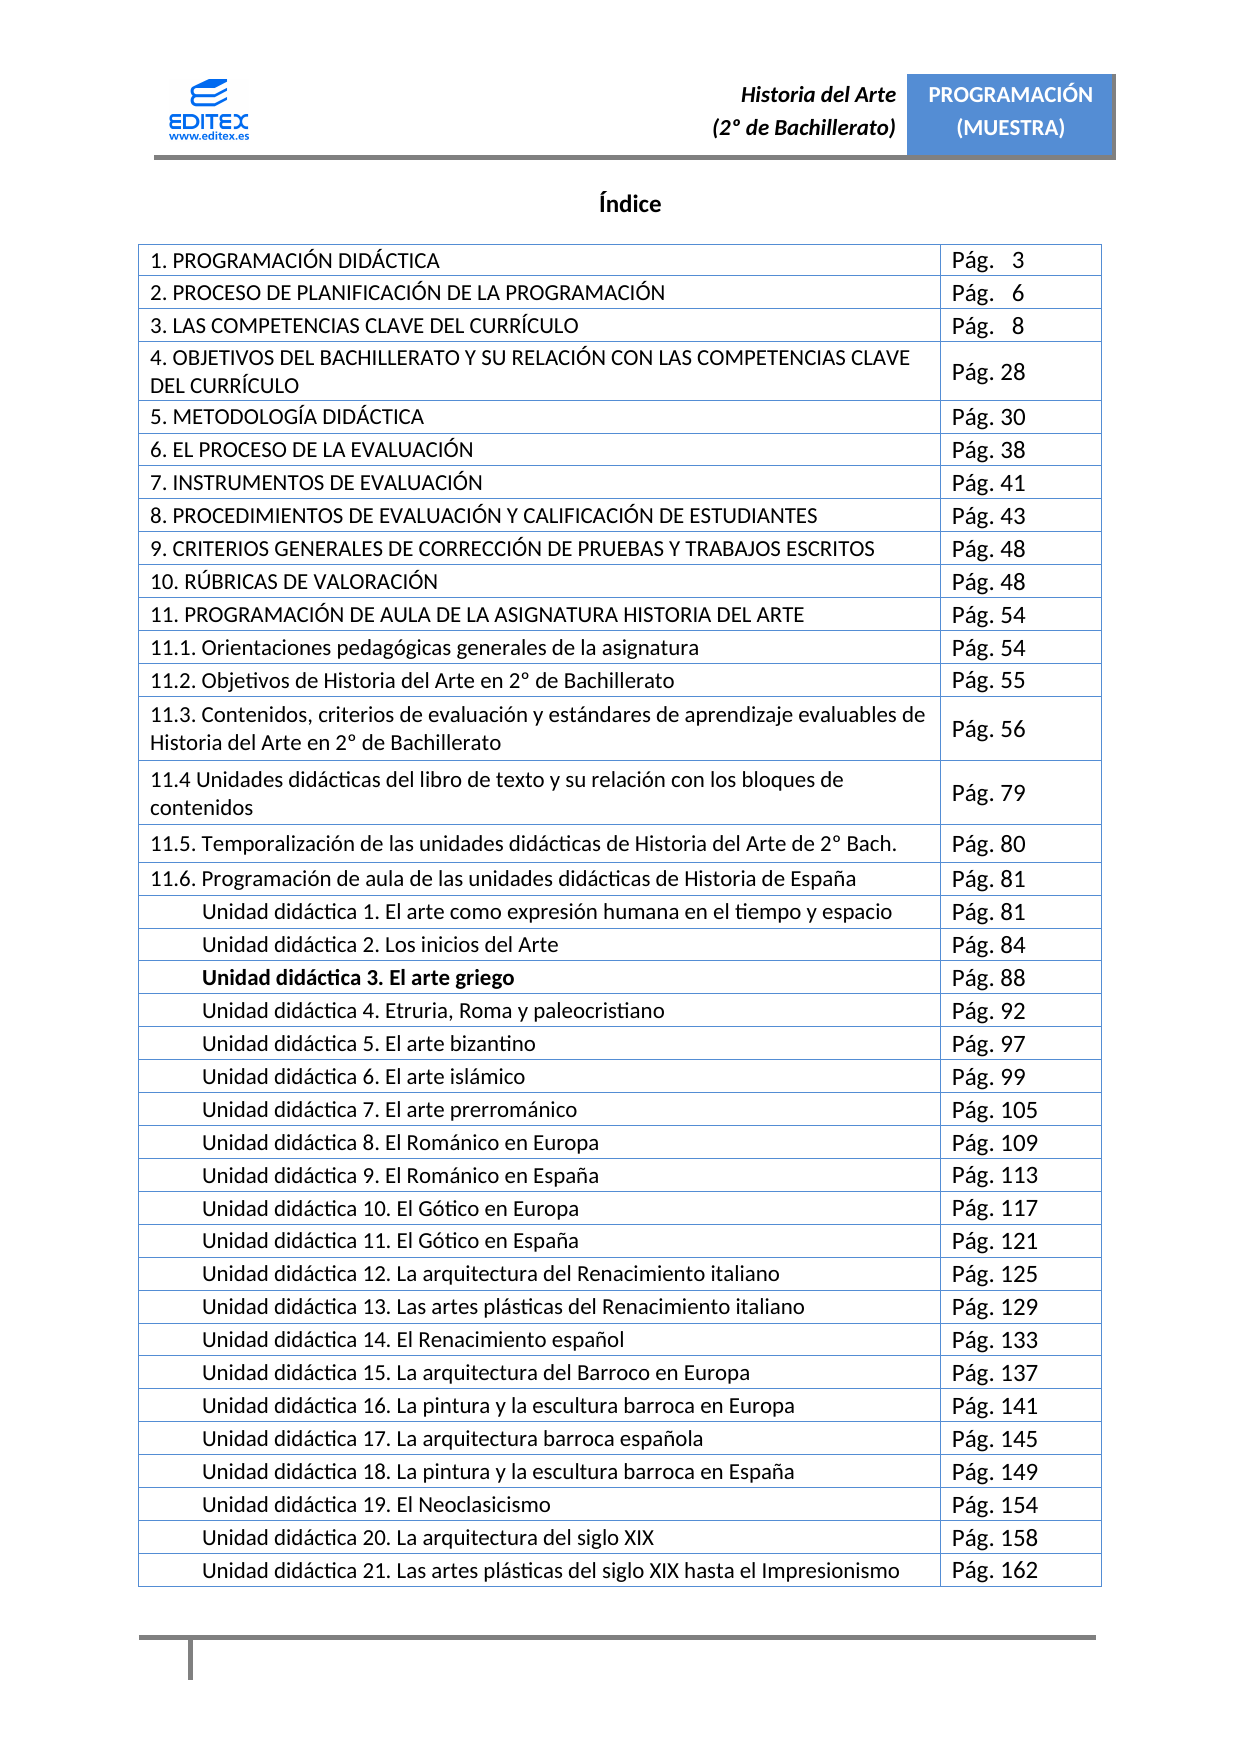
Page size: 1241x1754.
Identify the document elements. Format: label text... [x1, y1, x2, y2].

table_cell Unidad didáctica 9. El Románico en España [139, 1159, 940, 1191]
table_cell Unidad didáctica 4. Etruria, Roma y paleocristiano [139, 994, 940, 1026]
table_cell Pág. 105 [941, 1093, 1101, 1125]
table_cell Unidad didáctica 15. La arquitectura del Barroco en Europa [139, 1356, 940, 1388]
table_cell 3. LAS COMPETENCIAS CLAVE DEL CURRÍCULO [139, 309, 940, 341]
table_cell Pág. 41 [941, 466, 1101, 498]
table_cell 4. OBJETIVOS DEL BACHILLERATO Y SU RELACIÓN CON LAS COMPETENCIAS CLAVE DEL CURRÍCULO [139, 342, 940, 399]
table_cell 9. CRITERIOS GENERALES DE CORRECCIÓN DE PRUEBAS Y TRABAJOS ESCRITOS [139, 532, 940, 564]
table_cell Pág. 38 [941, 434, 1101, 465]
table_cell Pág. 43 [941, 499, 1101, 531]
table_cell Pág. 30 [941, 401, 1101, 432]
table_cell Pág. 55 [941, 664, 1101, 696]
table_cell Unidad didáctica 2. Los inicios del Arte [139, 929, 940, 960]
table_cell Unidad didáctica 12. La arquitectura del Renacimiento italiano [139, 1258, 940, 1289]
table_cell Pág. 48 [941, 565, 1101, 597]
table_cell Pág. 81 [941, 896, 1101, 927]
table_cell Pág. 8 [941, 309, 1101, 341]
table_cell 8. PROCEDIMIENTOS DE EVALUACIÓN Y CALIFICACIÓN DE ESTUDIANTES [139, 499, 940, 531]
table_cell 5. METODOLOGÍA DIDÁCTICA [139, 401, 940, 432]
table_cell Pág. 109 [941, 1126, 1101, 1158]
table_cell Pág. 117 [941, 1192, 1101, 1224]
table_cell Pág. 6 [941, 276, 1101, 308]
table_cell Pág. 88 [941, 961, 1101, 993]
table_cell Unidad didáctica 20. La arquitectura del siglo XIX [139, 1521, 940, 1553]
table_cell Unidad didáctica 8. El Románico en Europa [139, 1126, 940, 1158]
picture [169, 79, 249, 142]
table_cell 11.4 Unidades didácticas del libro de texto y su relación con los bloques de contenidos [139, 761, 940, 824]
table_cell Unidad didáctica 17. La arquitectura barroca española [139, 1422, 940, 1454]
table_cell 11. PROGRAMACIÓN DE AULA DE LA ASIGNATURA HISTORIA DEL ARTE [139, 598, 940, 630]
table_cell Pág. 92 [941, 994, 1101, 1026]
table_cell Pág. 137 [941, 1356, 1101, 1388]
table_cell Unidad didáctica 19. El Neoclasicismo [139, 1488, 940, 1520]
table_header 1. PROGRAMACIÓN DIDÁCTICA [139, 245, 940, 275]
table_cell Pág. 97 [941, 1027, 1101, 1059]
table_cell 11.5. Temporalización de las unidades didácticas de Historia del Arte de 2º Bach. [139, 825, 940, 862]
table_cell 11.2. Objetivos de Historia del Arte en 2º de Bachillerato [139, 664, 940, 696]
table_cell Pág. 84 [941, 929, 1101, 960]
table_cell Unidad didáctica 18. La pintura y la escultura barroca en España [139, 1455, 940, 1487]
table_cell 6. EL PROCESO DE LA EVALUACIÓN [139, 434, 940, 465]
table_cell Unidad didáctica 11. El Gótico en España [139, 1225, 940, 1257]
table_cell Unidad didáctica 1. El arte como expresión humana en el tiempo y espacio [139, 896, 940, 927]
table_cell Unidad didáctica 5. El arte bizantino [139, 1027, 940, 1059]
table_cell Pág. 28 [941, 342, 1101, 399]
table_cell Unidad didáctica 10. El Gótico en Europa [139, 1192, 940, 1224]
table_cell Unidad didáctica 14. El Renacimiento español [139, 1324, 940, 1355]
table_cell Pág. 79 [941, 761, 1101, 824]
table_cell Pág. 54 [941, 631, 1101, 663]
table_cell Pág. 81 [941, 863, 1101, 894]
table_cell Pág. 121 [941, 1225, 1101, 1257]
table_cell Unidad didáctica 3. El arte griego [139, 961, 940, 993]
table_cell Pág. 145 [941, 1422, 1101, 1454]
table_cell Pág. 154 [941, 1488, 1101, 1520]
table_cell Pág. 149 [941, 1455, 1101, 1487]
table_header Pág. 3 [941, 245, 1101, 275]
table_cell Pág. 99 [941, 1060, 1101, 1092]
table_cell Pág. 162 [941, 1554, 1101, 1586]
table_cell Unidad didáctica 7. El arte prerrománico [139, 1093, 940, 1125]
table_cell Pág. 129 [941, 1291, 1101, 1322]
table_cell Pág. 113 [941, 1159, 1101, 1191]
table_cell Unidad didáctica 21. Las artes plásticas del siglo XIX hasta el Impresionismo [139, 1554, 940, 1586]
table_cell Pág. 125 [941, 1258, 1101, 1289]
table_cell Unidad didáctica 16. La pintura y la escultura barroca en Europa [139, 1389, 940, 1421]
text Índice [150, 188, 1111, 218]
table_cell Unidad didáctica 6. El arte islámico [139, 1060, 940, 1092]
table_cell Unidad didáctica 13. Las artes plásticas del Renacimiento italiano [139, 1291, 940, 1322]
table_cell 11.6. Programación de aula de las unidades didácticas de Historia de España [139, 863, 940, 894]
table_cell Pág. 141 [941, 1389, 1101, 1421]
table_cell Pág. 133 [941, 1324, 1101, 1355]
table_cell Pág. 56 [941, 697, 1101, 760]
table_cell Pág. 80 [941, 825, 1101, 862]
table_cell Pág. 48 [941, 532, 1101, 564]
table_cell 7. INSTRUMENTOS DE EVALUACIÓN [139, 466, 940, 498]
table_cell 10. RÚBRICAS DE VALORACIÓN [139, 565, 940, 597]
table_cell Pág. 158 [941, 1521, 1101, 1553]
table_cell Pág. 54 [941, 598, 1101, 630]
table_cell 11.3. Contenidos, criterios de evaluación y estándares de aprendizaje evaluables de Historia del Arte en 2º de Bachillerato [139, 697, 940, 760]
table_cell 11.1. Orientaciones pedagógicas generales de la asignatura [139, 631, 940, 663]
table_cell 2. PROCESO DE PLANIFICACIÓN DE LA PROGRAMACIÓN [139, 276, 940, 308]
